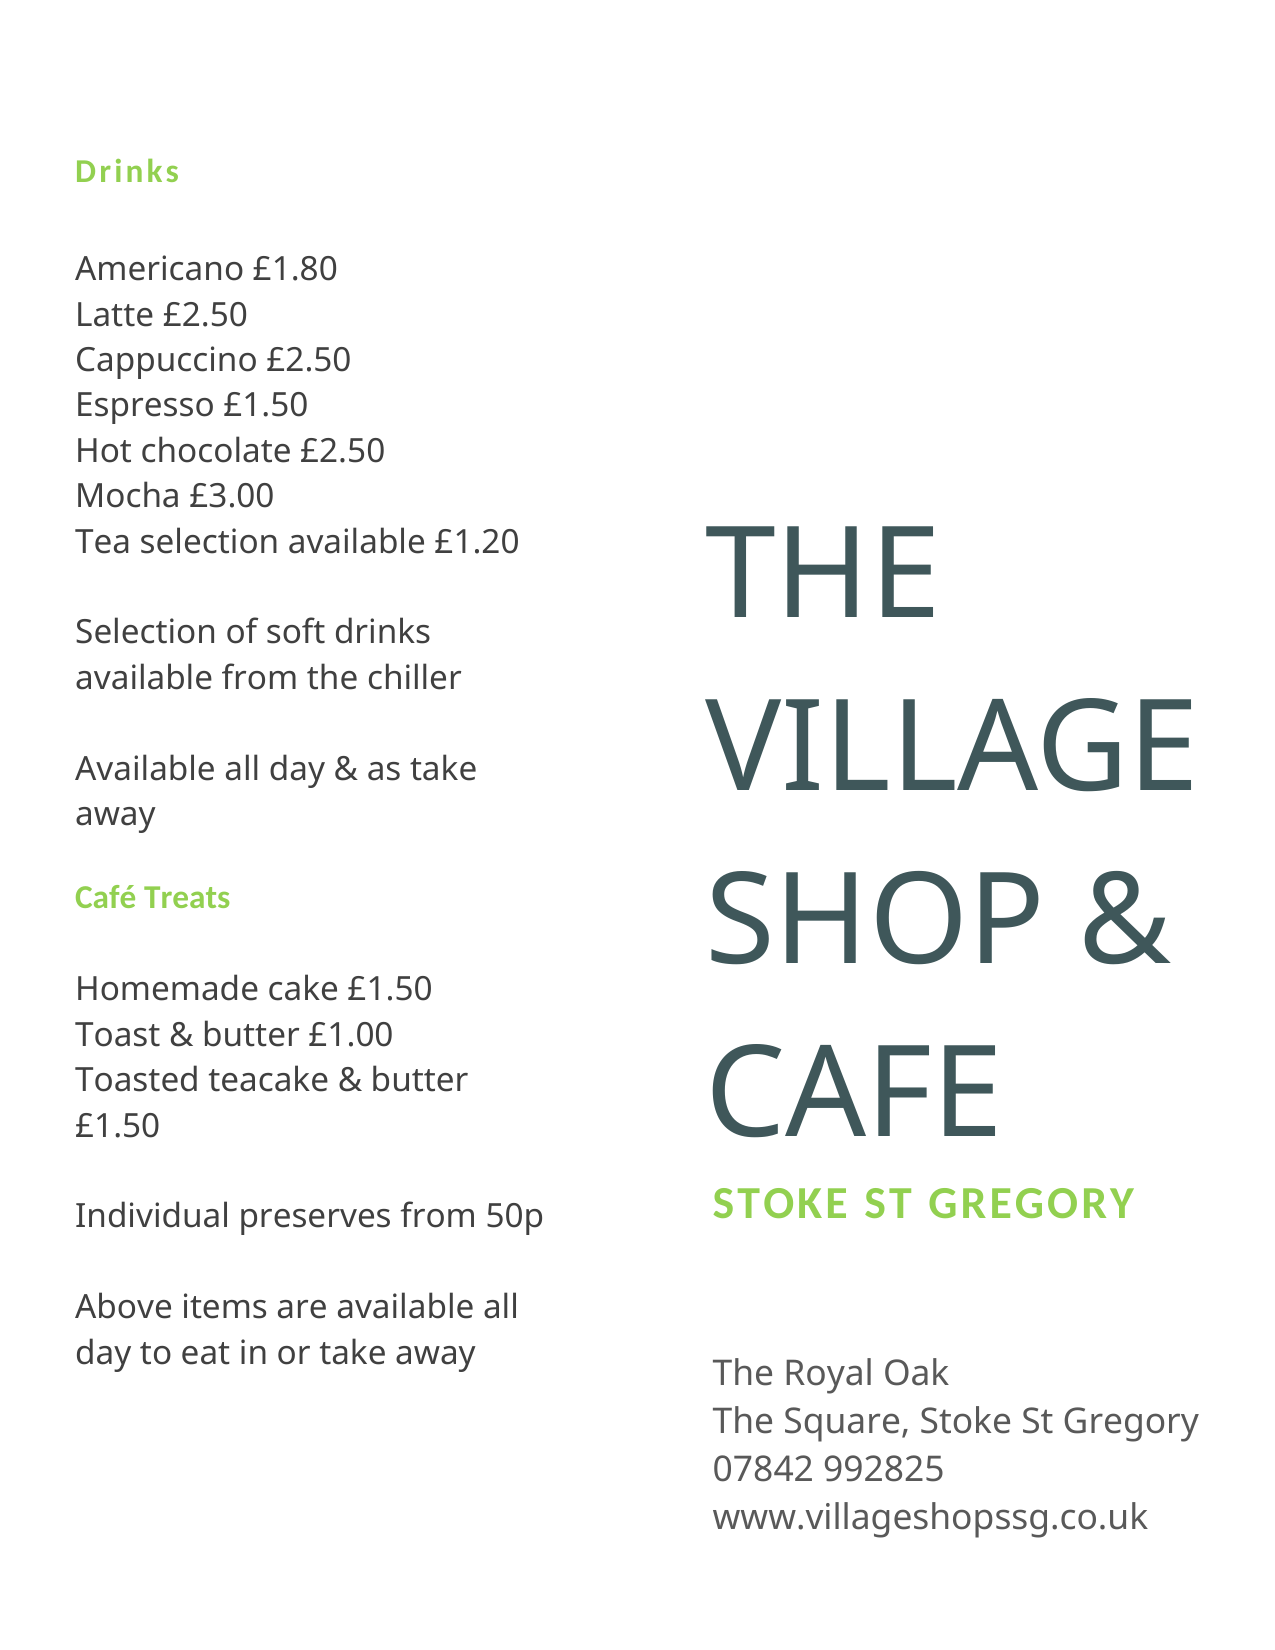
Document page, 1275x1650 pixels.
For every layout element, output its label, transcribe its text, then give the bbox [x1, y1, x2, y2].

table_header Drinks Americano £1.80 Latte £2.50 Cappuccino £2.50 Espresso £1.50 Hot chocolate £2.50 Mocha £3.00 Tea selection available £1.20 Selection of soft drinks available from the chiller Available all day & as take away Café Treats Homemade cake £1.50 Toast & butter £1.00 Toasted teacake & butter £1.50 Individual preserves from 50p Above items are available all day to eat in or take away [75, 150, 562, 1552]
table_header The Village Shop & Cafe Stoke St Gregory The Royal Oak The Square, Stoke St Gregory 07842 992825 www.villageshopssg.co.uk [563, 150, 1200, 1552]
